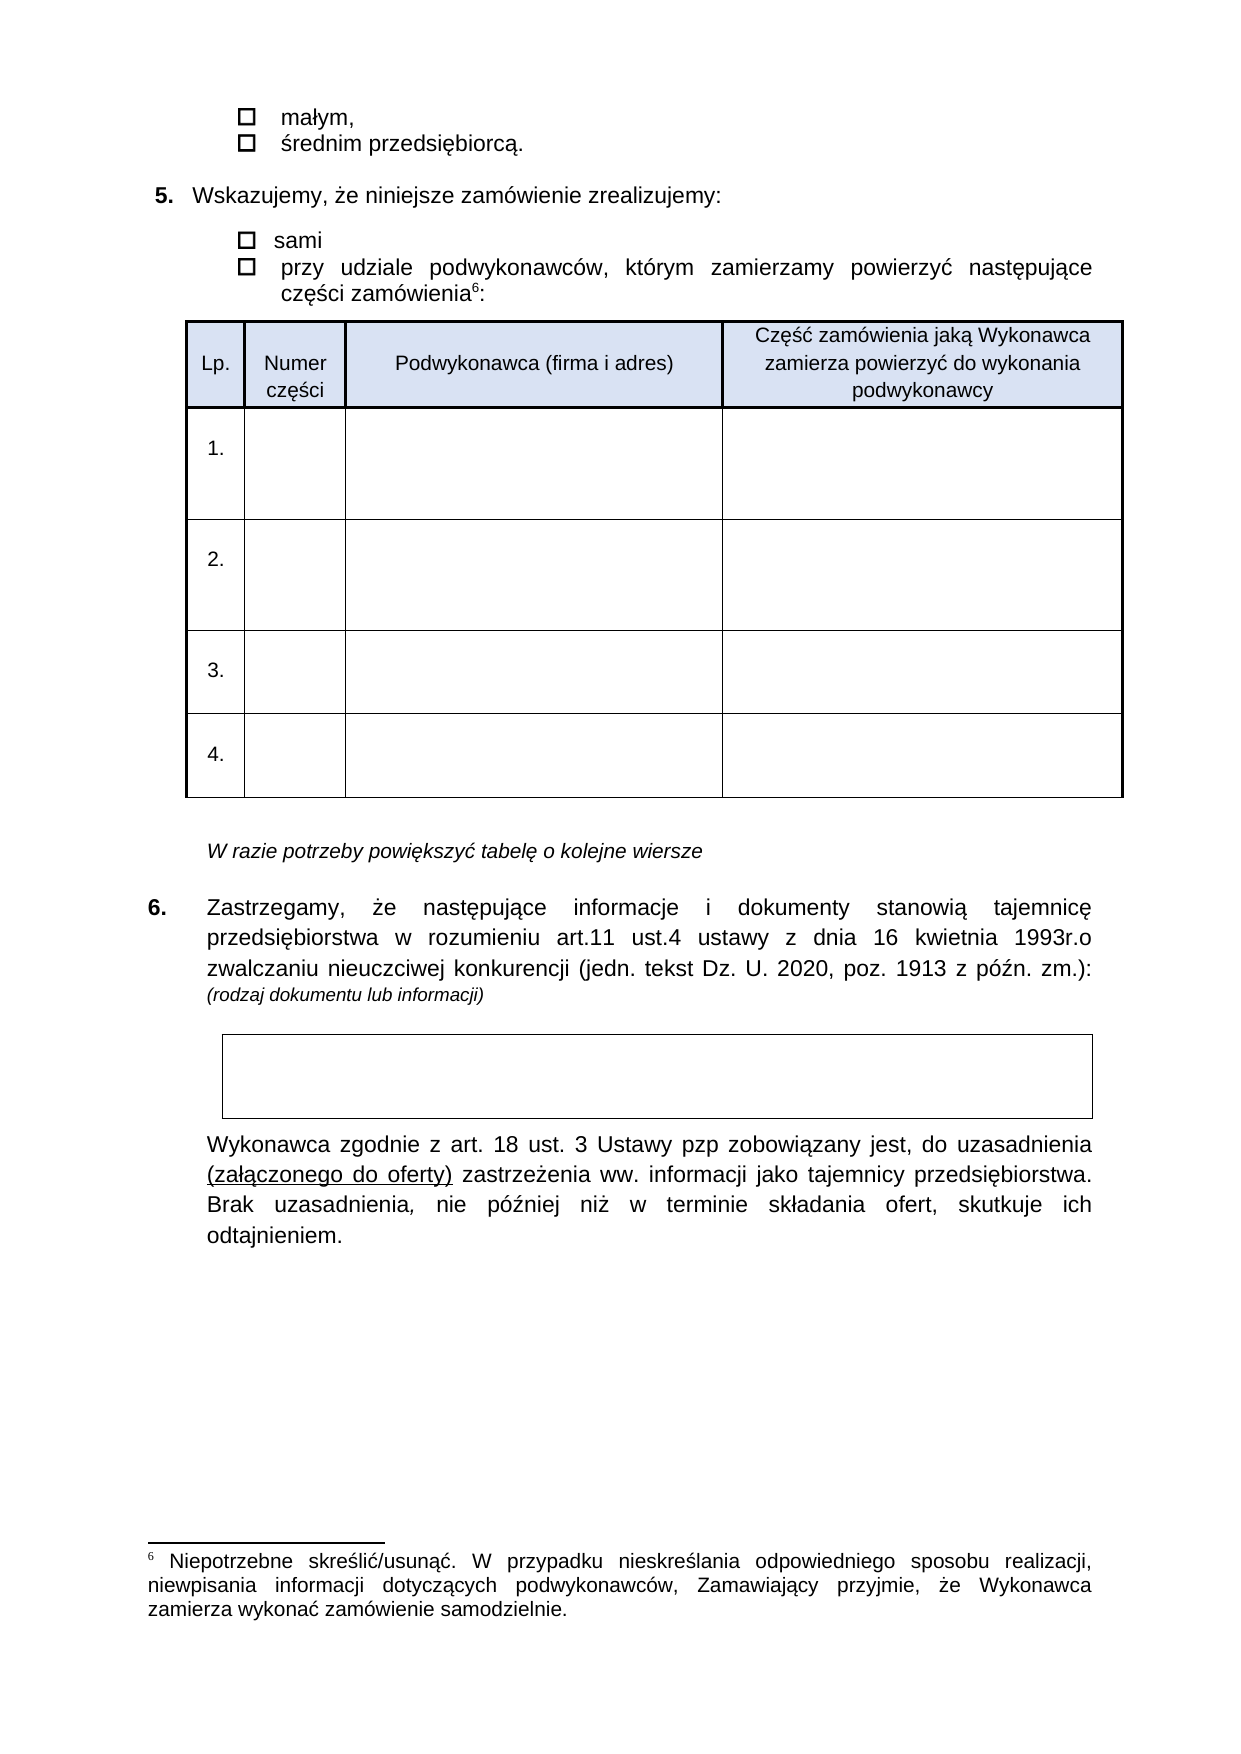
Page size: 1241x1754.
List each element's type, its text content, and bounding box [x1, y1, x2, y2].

table_header Podwykonawca (firma i adres) [347, 323, 721, 406]
table_cell [245, 714, 345, 797]
table_cell [723, 520, 1121, 630]
table_cell [723, 631, 1121, 713]
table_cell [346, 409, 722, 519]
table_cell [723, 409, 1121, 519]
list Zastrzegamy, że następujące informacje i dokumenty stanowią tajemnicę przedsiębiorstwa w rozumieniu art.11 ust.4 ustawy z dnia 16 kwietnia 1993r.o zwalczaniu nieuczciwej konkurencji (jedn. tekst Dz. U. 2020, poz. 1913 z późn. zm.):(rodzaj dokumentu lub informacji) [148, 894, 1093, 1006]
list małym, [236, 103, 1093, 130]
table_cell 2. [188, 520, 244, 630]
table_cell [346, 520, 722, 630]
table_header Numer części [246, 323, 344, 406]
table_header Część zamówienia jaką Wykonawca zamierza powierzyć do wykonania podwykonawcy [724, 323, 1121, 406]
table_cell [245, 520, 345, 630]
list sami [236, 227, 1093, 253]
table_cell [346, 631, 722, 713]
table_cell [346, 714, 722, 797]
table_cell 3. [188, 631, 244, 713]
text Wykonawca zgodnie z art. 18 ust. 3 Ustawy pzp zobowiązany jest, do uzasadnienia (załączonego do oferty) zastrzeżenia ww. informacji jako tajemnicy przedsiębiorstwa. Brak uzasadnienia, nie później niż w terminie składania ofert, skutkuje ich odtajnieniem. [207, 1131, 1093, 1248]
table_cell [245, 409, 345, 519]
table_header Lp. [188, 323, 243, 406]
table_cell [245, 631, 345, 713]
text W razie potrzeby powiększyć tabelę o kolejne wiersze [177, 839, 1093, 863]
table_cell 1. [188, 409, 244, 519]
table_cell [723, 714, 1121, 797]
table_cell 4. [188, 714, 244, 797]
list Wskazujemy, że niniejsze zamówienie zrealizujemy: [154, 182, 1093, 209]
table_header [223, 1035, 1092, 1117]
list przy udziale podwykonawców, którym zamierzamy powierzyć następujące części zamówienia: [236, 253, 1093, 306]
list średnim przedsiębiorcą. [223, 130, 1093, 156]
